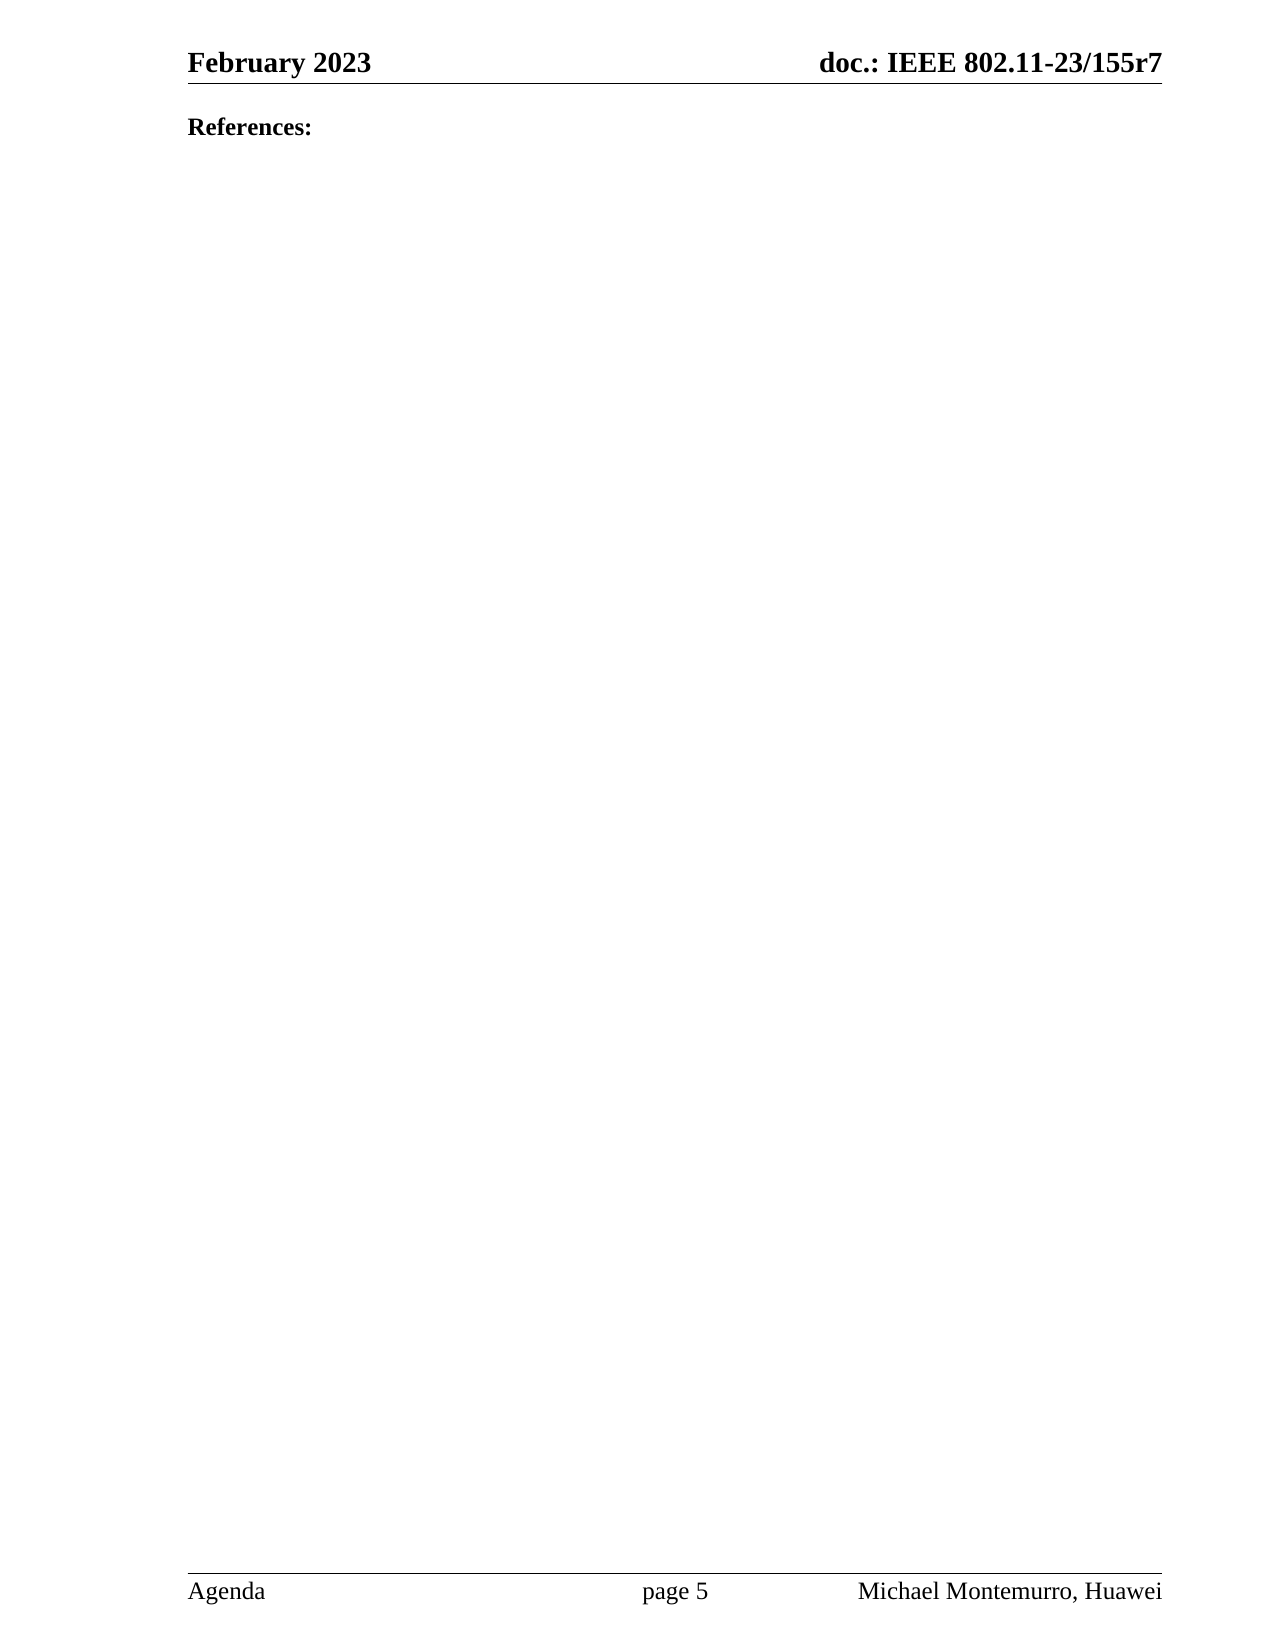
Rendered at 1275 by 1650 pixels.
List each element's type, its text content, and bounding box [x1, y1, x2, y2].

text References: [187, 112, 1162, 141]
